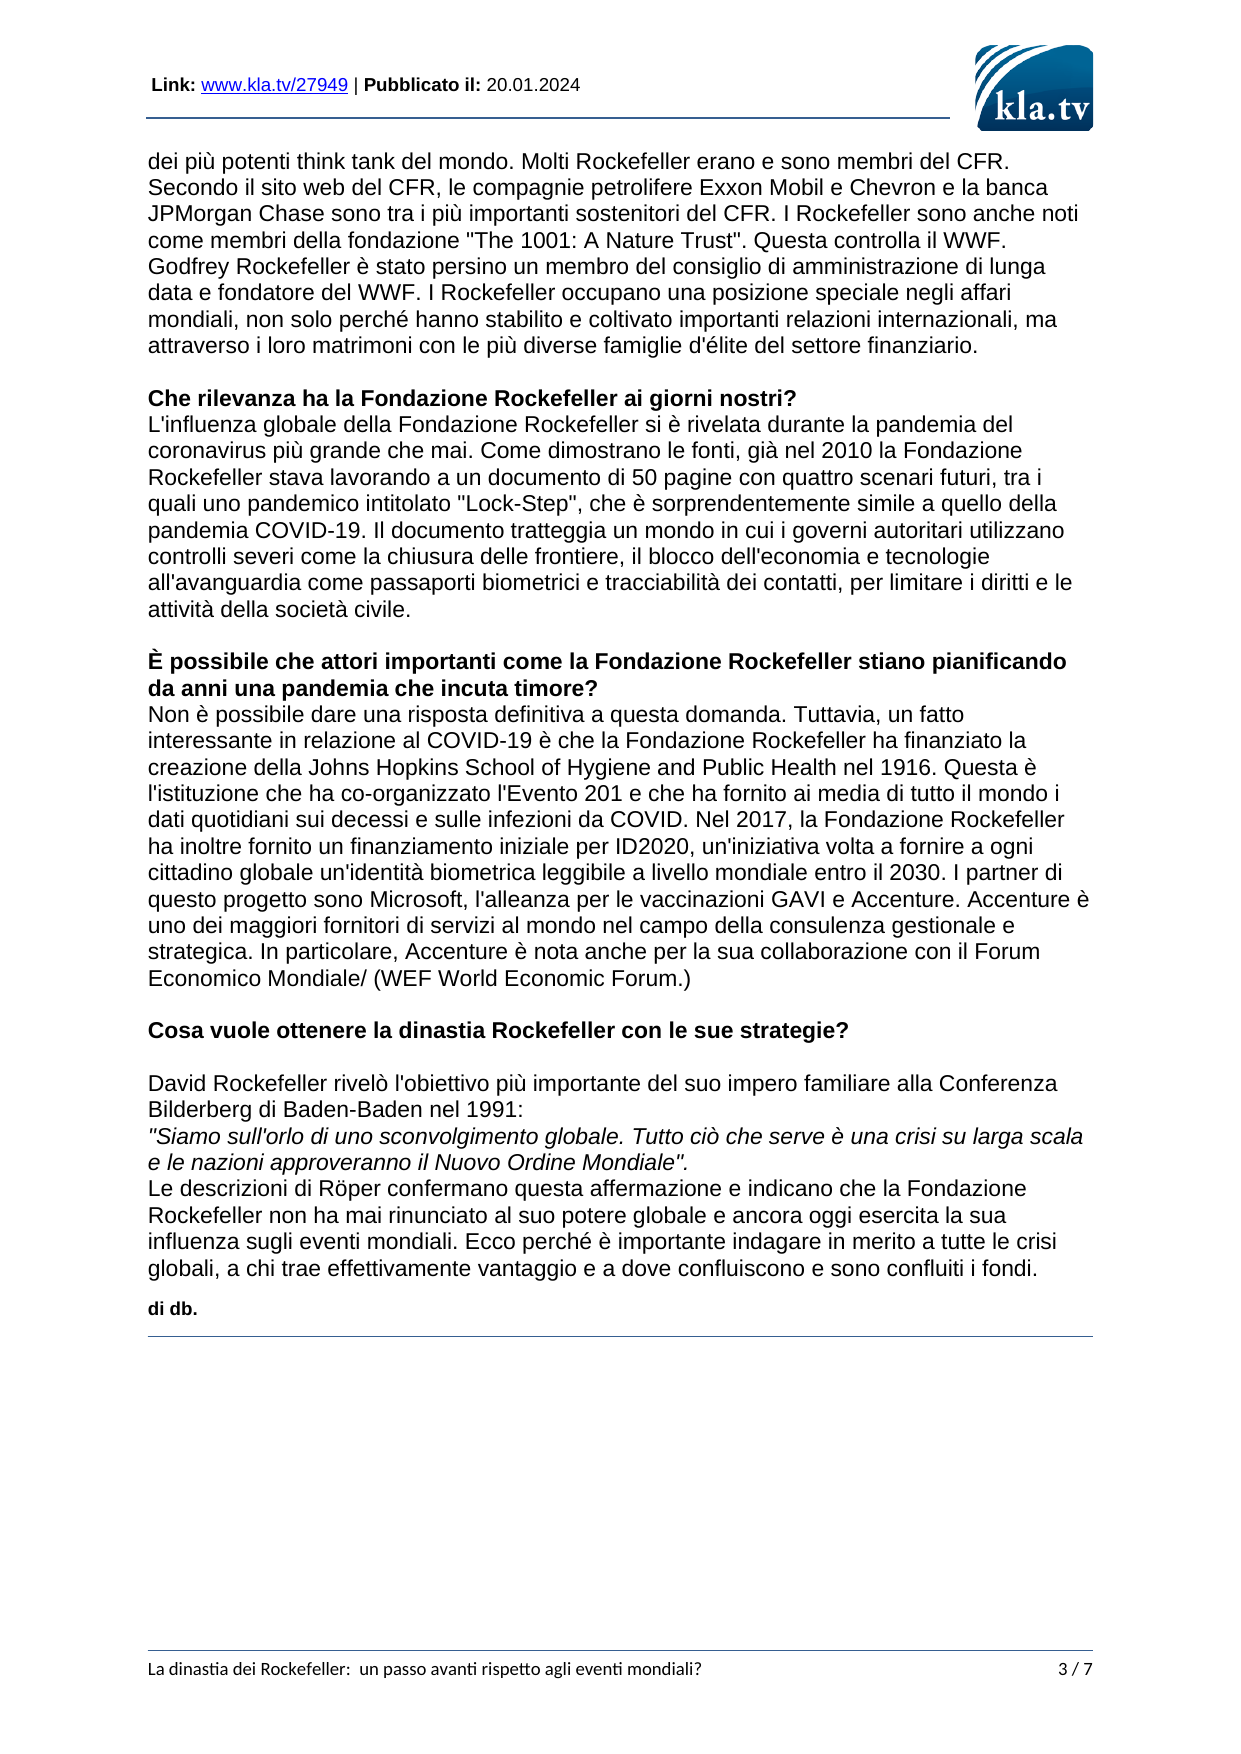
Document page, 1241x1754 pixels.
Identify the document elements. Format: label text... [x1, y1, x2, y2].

text di db. [148, 1297, 1093, 1319]
picture [974, 45, 1093, 130]
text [148, 148, 1093, 991]
text Cosa vuole ottenere la dinastia Rockefeller con le sue strategie? David Rockefeller rivelò l'obiettivo più importante del suo impero familiare alla Conferenza Bilderberg di Baden-Baden nel 1991: "Siamo sull'orlo di uno sconvolgimento globale. Tutto ciò che serve è una crisi su larga scala e le nazioni approveranno il Nuovo Ordine Mondiale". Le descrizioni di Röper confermano questa affermazione e indicano che la Fondazione Rockefeller non ha mai rinunciato al suo potere globale e ancora oggi esercita la sua influenza sugli eventi mondiali. Ecco perché è importante indagare in merito a tutte le crisi globali, a chi trae effettivamente vantaggio e a dove confluiscono e sono confluiti i fondi. [148, 991, 1093, 1281]
picture [1084, 45, 1093, 51]
